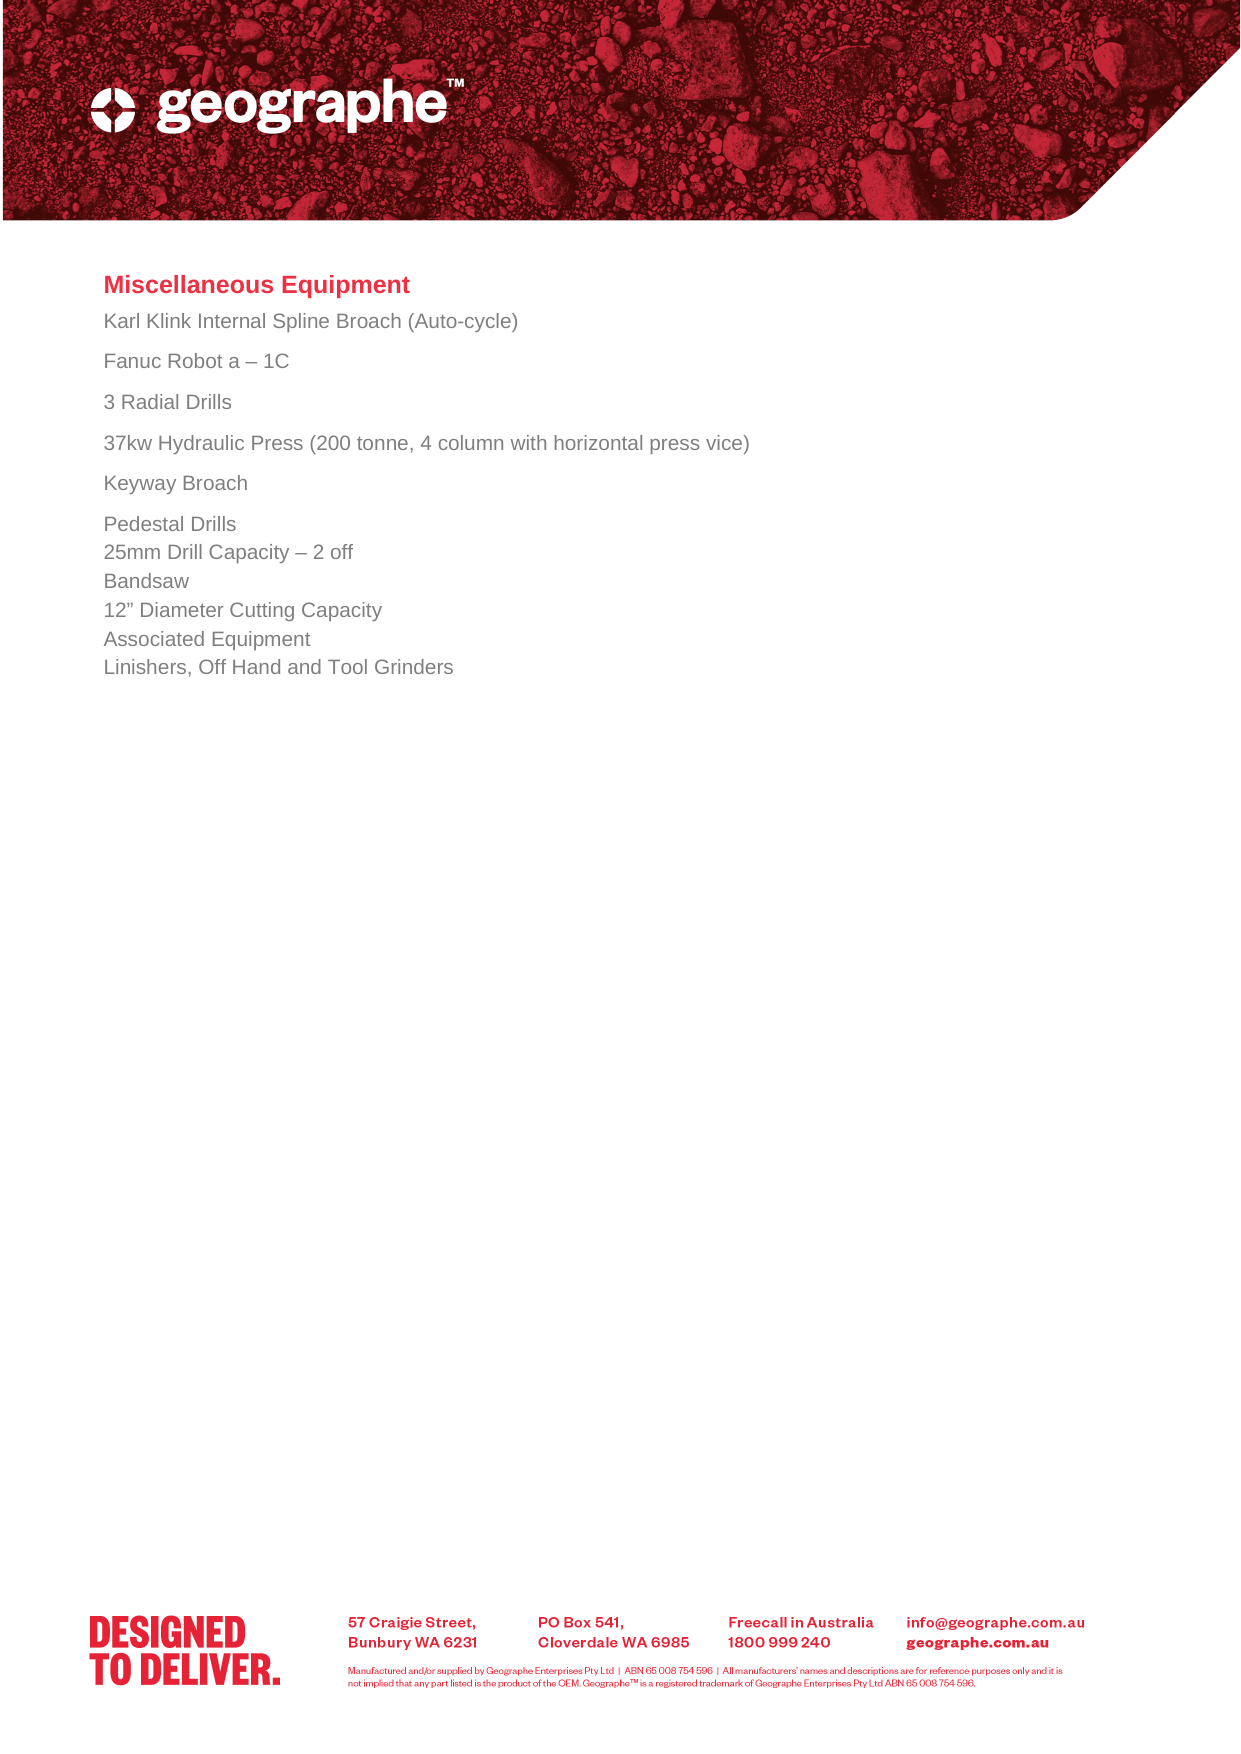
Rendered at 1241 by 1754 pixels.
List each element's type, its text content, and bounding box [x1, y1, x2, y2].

text Bandsaw [103, 569, 1122, 593]
text 37kw Hydraulic Press (200 tonne, 4 column with horizontal press vice) [103, 430, 1122, 454]
text 12” Diameter Cutting Capacity [103, 598, 1122, 622]
text Fanuc Robot a – 1C [103, 349, 1122, 373]
picture [0, 1558, 1241, 1753]
text Associated Equipment [103, 626, 1122, 650]
text 3 Radial Drills [103, 390, 1122, 414]
text Miscellaneous Equipment [103, 270, 1122, 299]
text Keyway Broach [103, 471, 1122, 495]
picture [2, 0, 1241, 227]
text Linishers, Off Hand and Tool Grinders [103, 655, 1122, 679]
text Karl Klink Internal Spline Broach (Auto-cycle) [103, 309, 1122, 333]
text Pedestal Drills [103, 511, 1122, 535]
text 25mm Drill Capacity – 2 off [103, 540, 1122, 564]
